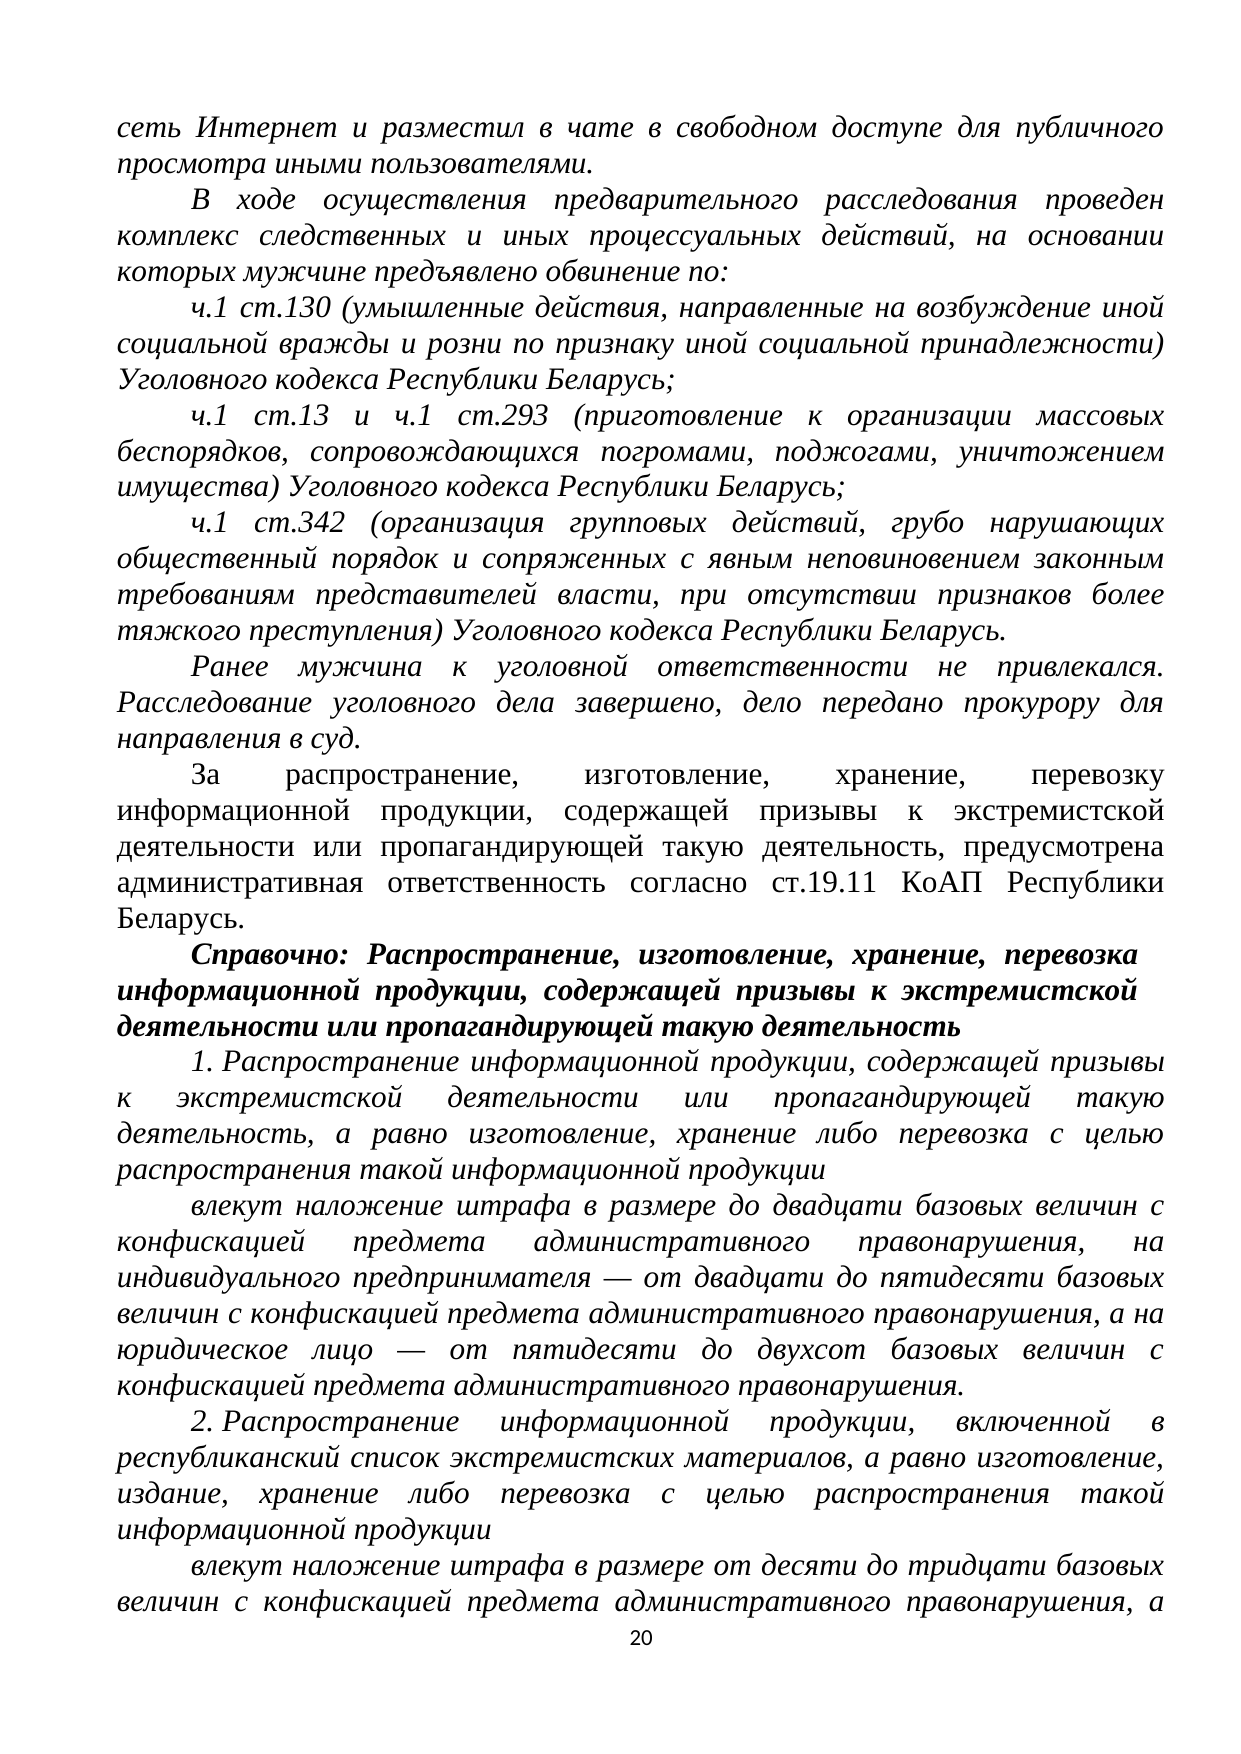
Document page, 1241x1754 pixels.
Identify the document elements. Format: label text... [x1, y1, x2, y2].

text влекут наложение штрафа в размере до двадцати базовых величин с конфискацией предмета административного правонарушения, на индивидуального предпринимателя — от двадцати до пятидесяти базовых величин с конфискацией предмета административного правонарушения, а на юридическое лицо — от пятидесяти до двухсот базовых величин с конфискацией предмета административного правонарушения. [117, 1186, 1165, 1402]
text ч.1 ст.13 и ч.1 ст.293 (приготовление к организации массовых беспорядков, сопровождающихся погромами, поджогами, уничтожением имущества) Уголовного кодекса Республики Беларусь; [117, 396, 1165, 504]
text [117, 108, 1165, 180]
text Справочно: Распространение, изготовление, хранение, перевозка информационной продукции, содержащей призывы к экстремистской деятельности или пропагандирующей такую деятельность [117, 935, 1139, 1043]
text ч.1 ст.342 (организация групповых действий, грубо нарушающих общественный порядок и сопряженных с явным неповиновением законным требованиям представителей власти, при отсутствии признаков более тяжкого преступления) Уголовного кодекса Республики Беларусь. [117, 504, 1165, 647]
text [117, 1546, 1165, 1618]
text Ранее мужчина к уголовной ответственности не привлекался. Расследование уголовного дела завершено, дело передано прокурору для направления в суд. [117, 647, 1165, 755]
text ч.1 ст.130 (умышленные действия, направленные на возбуждение иной социальной вражды и розни по признаку иной социальной принадлежности) Уголовного кодекса Республики Беларусь; [117, 288, 1165, 396]
text 2. Распространение информационной продукции, включенной в республиканский список экстремистских материалов, а равно изготовление, издание, хранение либо перевозка с целью распространения такой информационной продукции [117, 1402, 1165, 1546]
text 1. Распространение информационной продукции, содержащей призывы к экстремистской деятельности или пропагандирующей такую деятельность, а равно изготовление, хранение либо перевозка с целью распространения такой информационной продукции [117, 1043, 1165, 1186]
text В ходе осуществления предварительного расследования проведен комплекс следственных и иных процессуальных действий, на основании которых мужчине предъявлено обвинение по: [117, 180, 1165, 288]
text За распространение, изготовление, хранение, перевозку информационной продукции, содержащей призывы к экстремистской деятельности или пропагандирующей такую деятельность, предусмотрена административная ответственность согласно ст.19.11 КоАП Республики Беларусь. [117, 755, 1165, 935]
